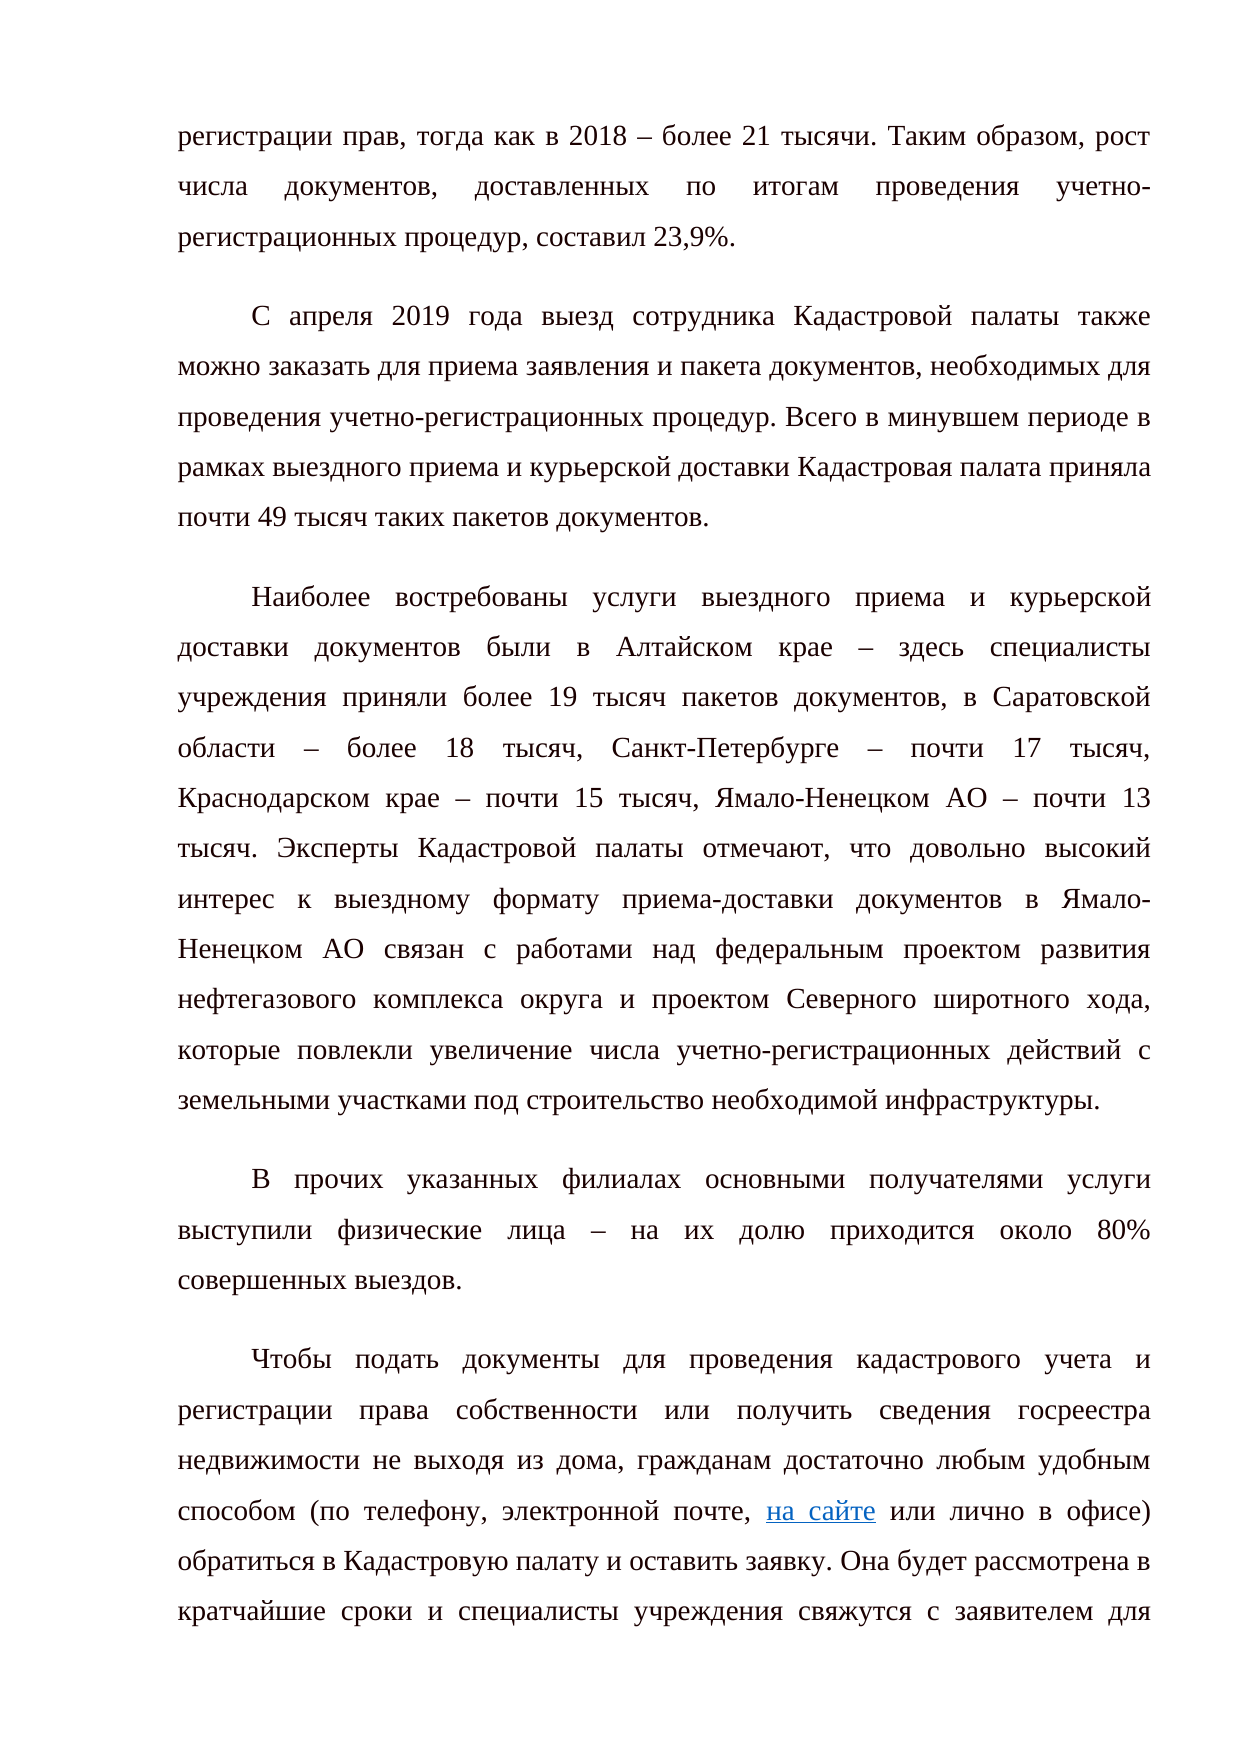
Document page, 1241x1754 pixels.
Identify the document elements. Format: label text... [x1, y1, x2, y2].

text В прочих указанных филиалах основными получателями услуги выступили физические лица – на их долю приходится около 80% совершенных выездов. [177, 1162, 1152, 1296]
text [177, 118, 1152, 252]
text Наиболее востребованы услуги выездного приема и курьерской доставки документов были в Алтайском крае – здесь специалисты учреждения приняли более 19 тысяч пакетов документов, в Саратовской области – более 18 тысяч, Санкт-Петербурге – почти 17 тысяч, Краснодарском крае – почти 15 тысяч, Ямало-Ненецком АО – почти 13 тысяч. Эксперты Кадастровой палаты отмечают, что довольно высокий интерес к выездному формату приема-доставки документов в Ямало-Ненецком АО связан с работами над федеральным проектом развития нефтегазового комплекса округа и проектом Северного широтного хода, которые повлекли увеличение числа учетно-регистрационных действий с земельными участками под строительство необходимой инфраструктуры. [177, 579, 1152, 1116]
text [177, 1342, 1152, 1627]
text С апреля 2019 года выезд сотрудника Кадастровой палаты также можно заказать для приема заявления и пакета документов, необходимых для проведения учетно-регистрационных процедур. Всего в минувшем периоде в рамках выездного приема и курьерской доставки Кадастровая палата приняла почти 49 тысяч таких пакетов документов. [177, 298, 1152, 533]
